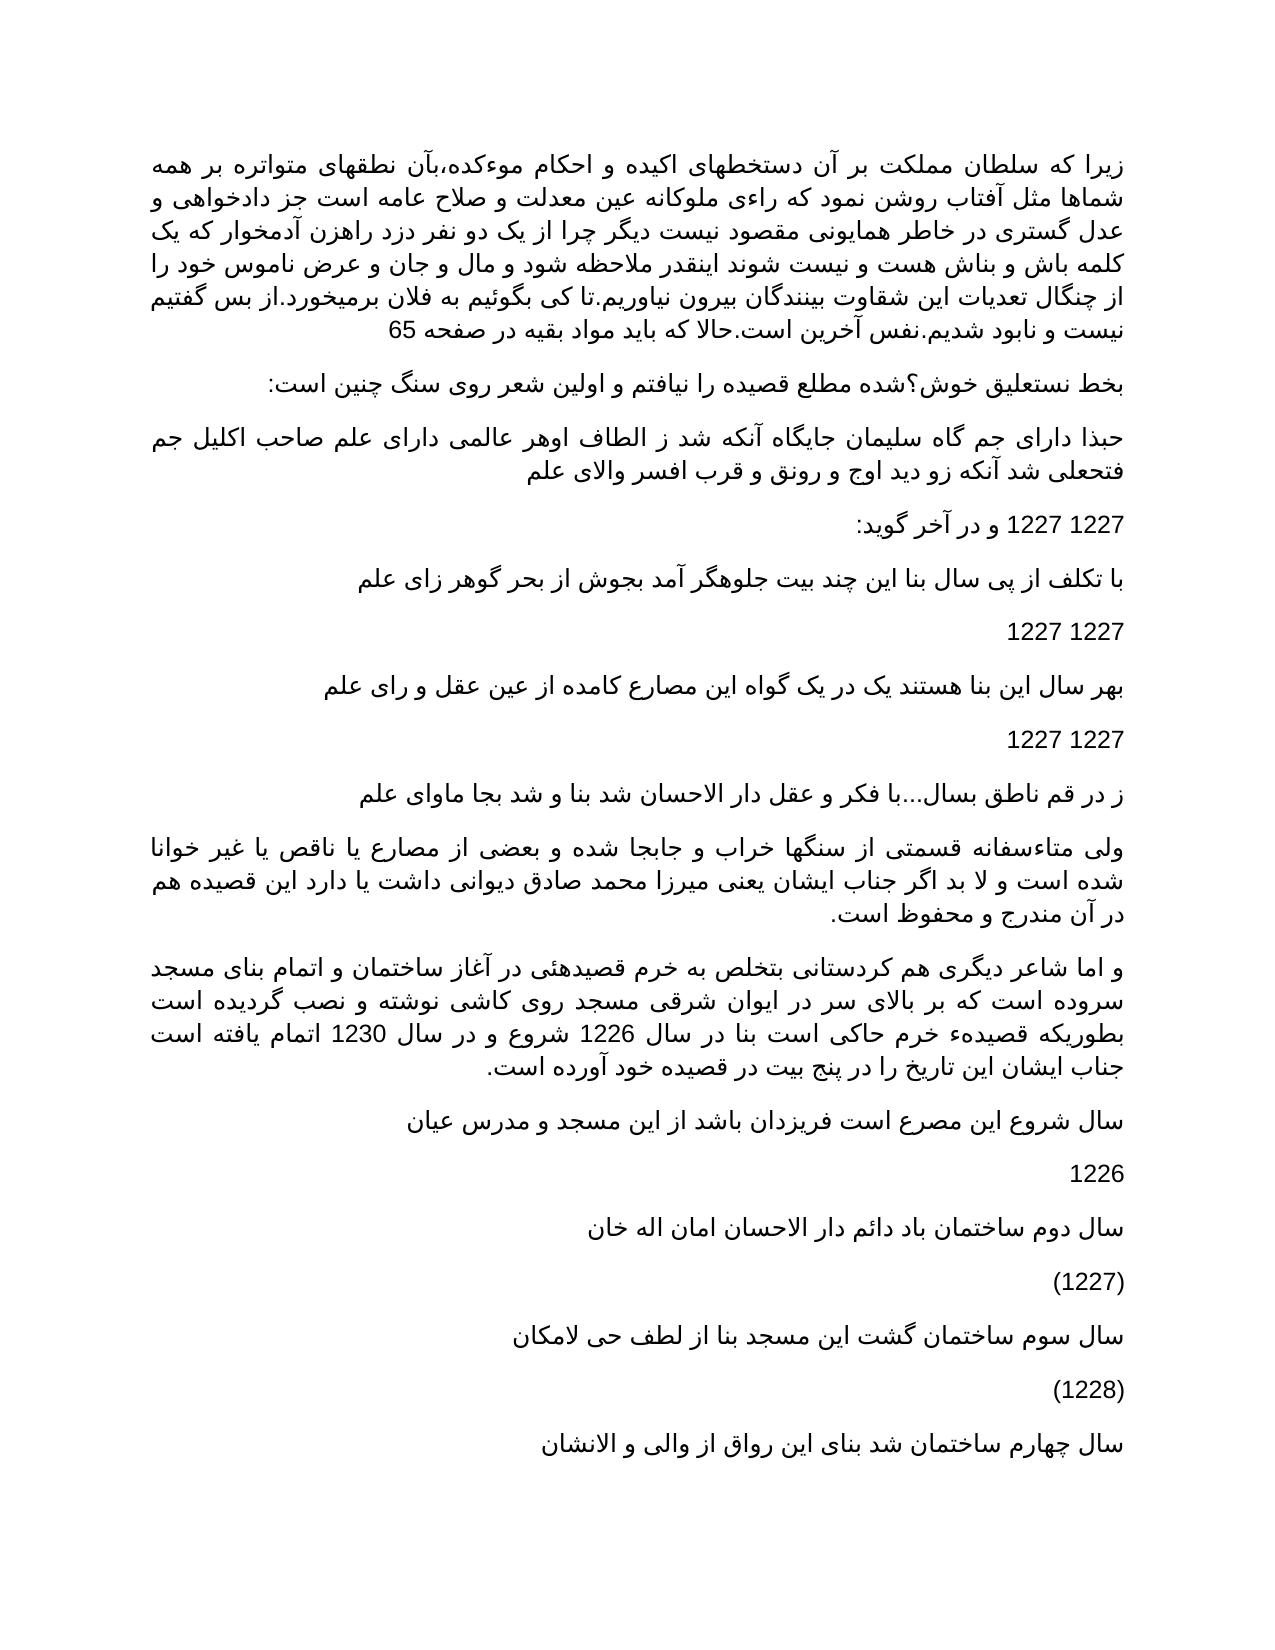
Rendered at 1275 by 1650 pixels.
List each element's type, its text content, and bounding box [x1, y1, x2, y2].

text 1226 [150, 1159, 1125, 1188]
text و اما شاعر دیگری هم کردستانی بتخلص به خرم قصیده‏ئی در آغاز ساختمان و اتمام بنای‏ مسجد سروده است که بر بالای سر در ایوان شرقی مسجد روی کاشی نوشته و نصب گردیده‏ است بطوریکه قصیدهء خرم حاکی است بنا در سال 1226 شروع و در سال 1230 اتمام یافته‏ است جناب ایشان این تاریخ را در پنج بیت در قصیده خود آورده است. [150, 953, 1125, 1081]
text (1228) [150, 1375, 1125, 1404]
text 1227 1227 [150, 617, 1125, 646]
text (1227) [150, 1267, 1125, 1296]
text با تکلف از پی سال بنا این چند بیت‏ جلوه‏گر آمد بجوش از بحر گوهر زای علم [150, 563, 1125, 592]
text سال چهارم ساختمان‏ شد بنای این رواق از والی و الانشان [150, 1429, 1125, 1457]
text 1227 1227 [150, 725, 1125, 754]
text بخط نستعلیق خوش؟شده مطلع قصیده را نیافتم و اولین شعر روی سنگ چنین است: [150, 369, 1125, 398]
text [150, 150, 1125, 344]
text 1227 1227 و در آخر گوید: [150, 510, 1125, 538]
text سال سوم ساختمان‏ گشت این مسجد بنا از لطف حی لامکان [150, 1321, 1125, 1350]
text ولی متاءسفانه قسمتی از سنگها خراب و جابجا شده و بعضی از مصارع یا ناقص یا غیر خوانا شده است و لا بد اگر جناب ایشان یعنی میرزا محمد صادق دیوانی داشت یا دارد این قصیده هم در آن مندرج و محفوظ است. [150, 833, 1125, 928]
text سال شروع این مصرع است‏ فریزدان باشد از این مسجد و مدرس عیان [150, 1106, 1125, 1134]
text بهر سال این بنا هستند یک در یک گواه‏ این مصارع کامده از عین عقل و رای علم [150, 671, 1125, 700]
text ز در قم ناطق بسال...با فکر و عقل‏ دار الاحسان شد بنا و شد بجا ماوای علم [150, 779, 1125, 808]
text سال دوم ساختمان‏ باد دائم دار الاحسان امان اله خان [150, 1213, 1125, 1242]
text حبذا دارای جم گاه سلیمان جایگاه‏ آنکه شد ز الطاف اوهر عالمی دارای علم‏ صاحب اکلیل جم فتحعلی شد آنکه زو دید اوج و رونق و قرب افسر والای علم [150, 423, 1125, 484]
